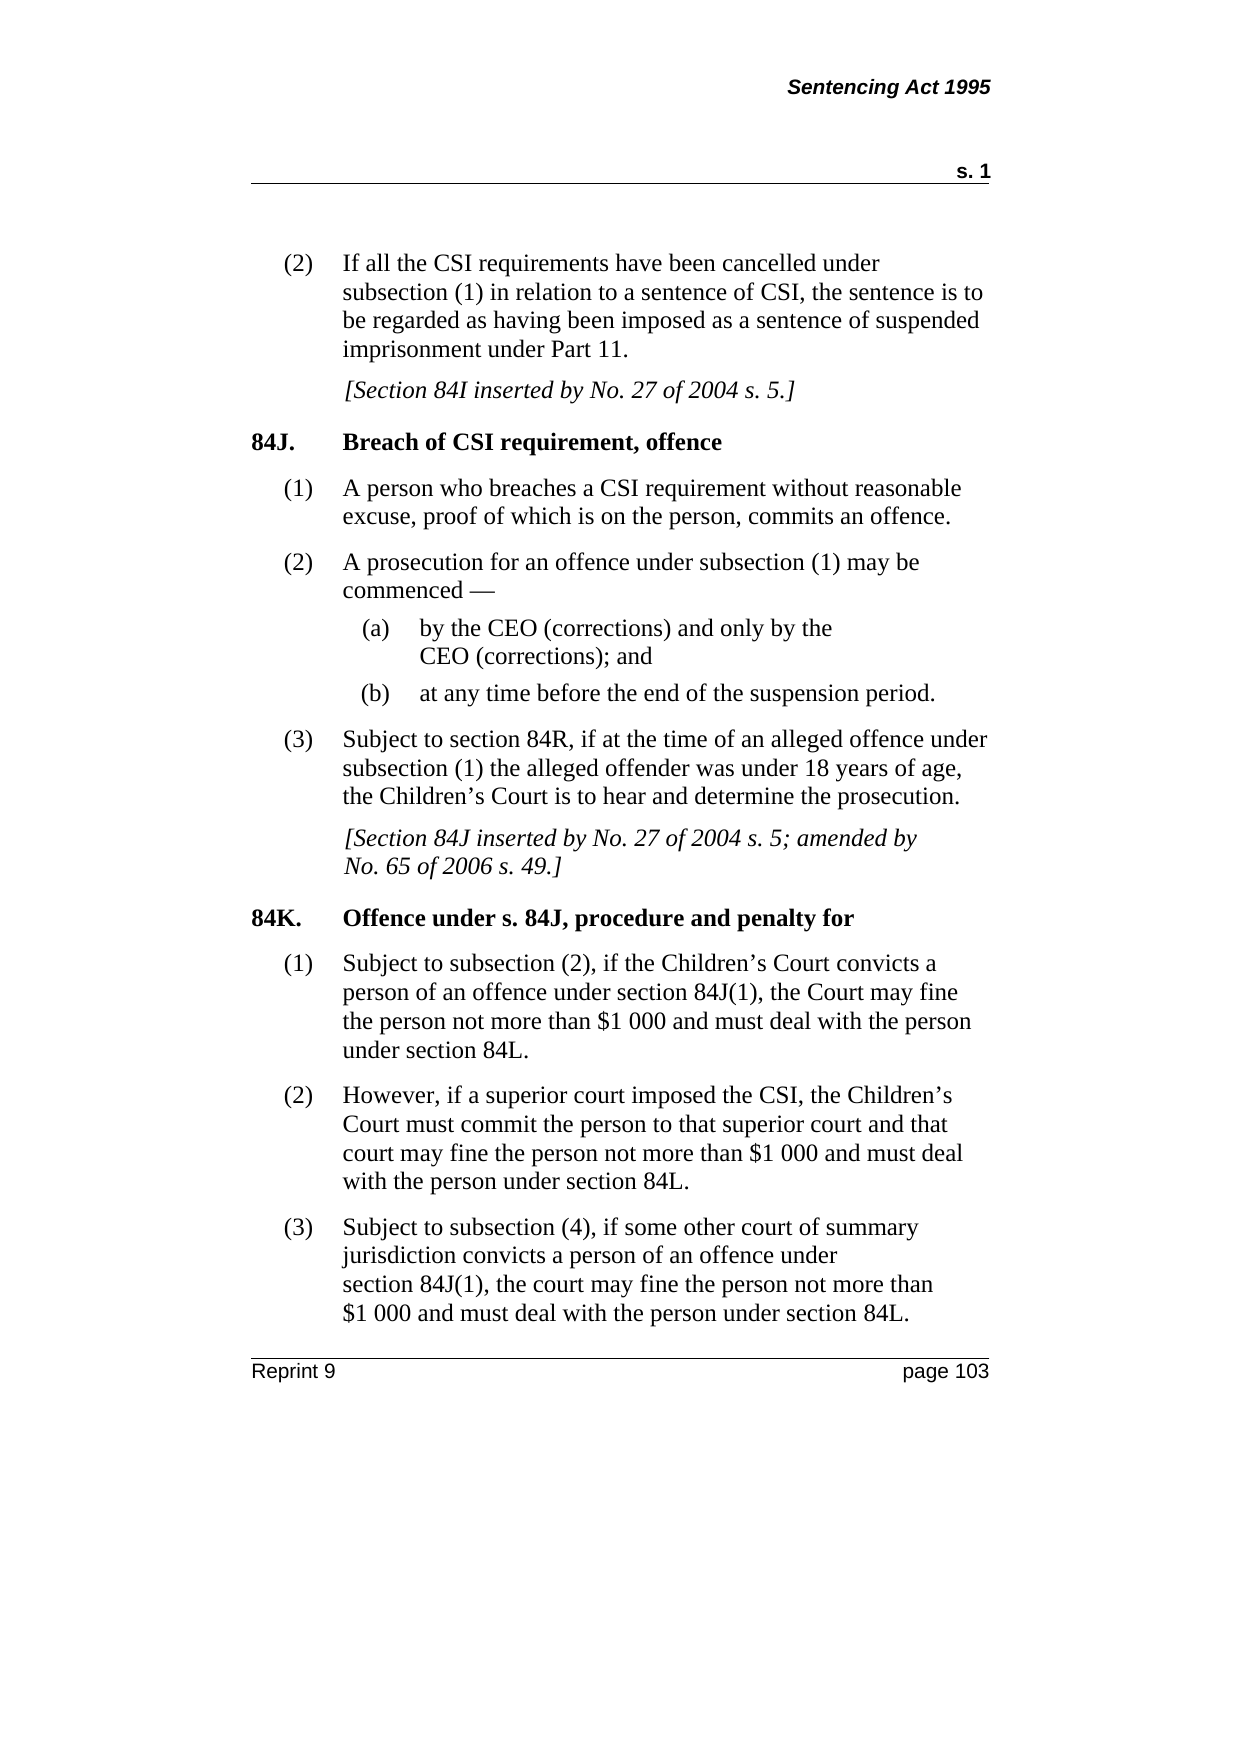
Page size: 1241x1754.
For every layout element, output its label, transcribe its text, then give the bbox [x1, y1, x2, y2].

text [Section 84J inserted by No. 27 of 2004 s. 5; amended by No. 65 of 2006 s. 49.] [251, 823, 989, 880]
text [Section 84I inserted by No. 27 of 2004 s. 5.] [251, 376, 989, 404]
text (1) Subject to subsection (2), if the Children’s Court convicts a person of an offence under section 84J(1), the Court may fine the person not more than $1 000 and must deal with the person under section 84L. [251, 948, 989, 1063]
text (2) However, if a superior court imposed the CSI, the Children’s Court must commit the person to that superior court and that court may fine the person not more than $1 000 and must deal with the person under section 84L. [251, 1080, 989, 1195]
subtitle 84J. Breach of CSI requirement, offence [251, 427, 989, 456]
text (a) by the CEO (corrections) and only by the CEO (corrections); and [251, 613, 989, 670]
text (1) A person who breaches a CSI requirement without reasonable excuse, proof of which is on the person, commits an offence. [251, 473, 989, 530]
text (3) Subject to subsection (4), if some other court of summary jurisdiction convicts a person of an offence under section 84J(1), the court may fine the person not more than $1 000 and must deal with the person under section 84L. [251, 1212, 989, 1327]
text (3) Subject to section 84R, if at the time of an alleged offence under subsection (1) the alleged offender was under 18 years of age, the Children’s Court is to hear and determine the prosecution. [251, 724, 989, 810]
text (2) A prosecution for an offence under subsection (1) may be commenced — [251, 547, 989, 604]
text (2) If all the CSI requirements have been cancelled under subsection (1) in relation to a sentence of CSI, the sentence is to be regarded as having been imposed as a sentence of suspended imprisonment under Part 11. [251, 248, 989, 363]
subtitle 84K. Offence under s. 84J, procedure and penalty for [251, 903, 989, 932]
text (b) at any time before the end of the suspension period. [251, 678, 989, 707]
